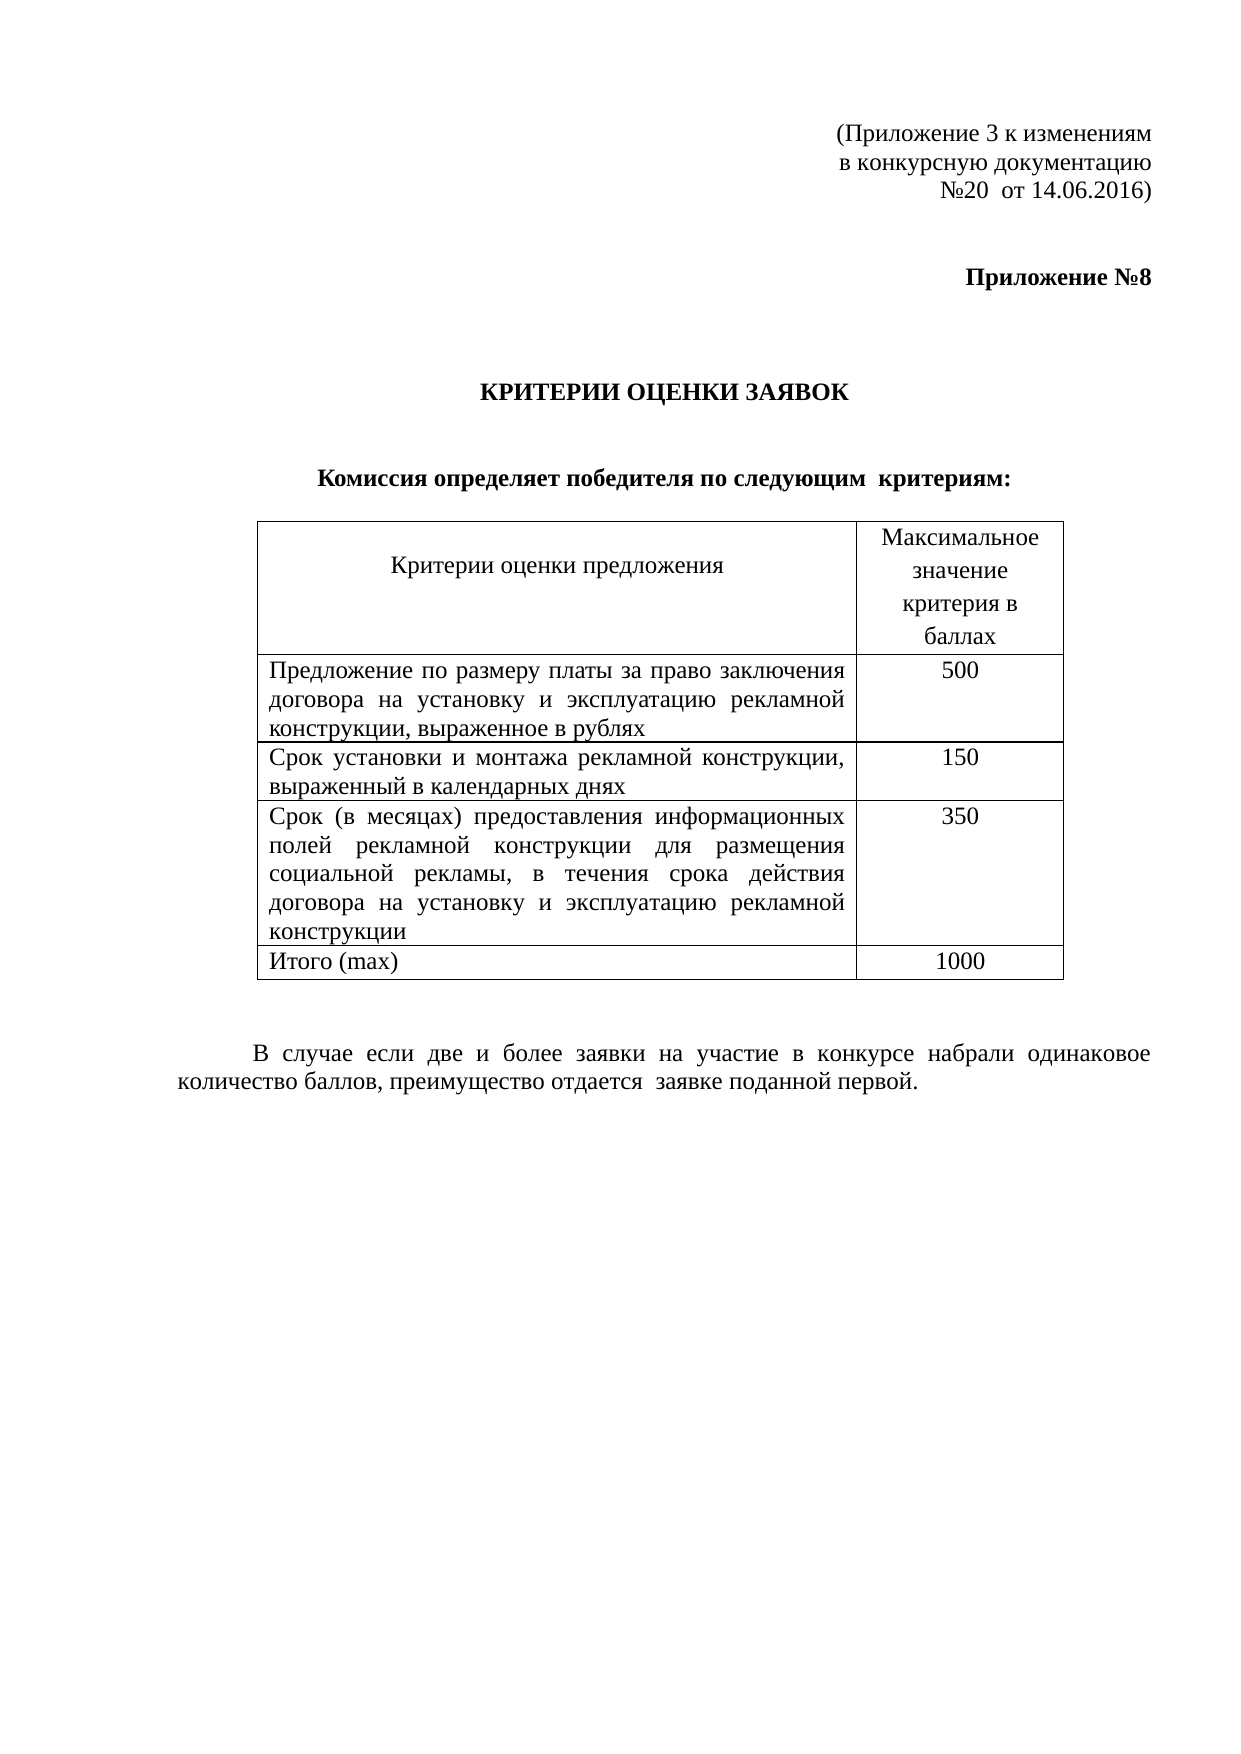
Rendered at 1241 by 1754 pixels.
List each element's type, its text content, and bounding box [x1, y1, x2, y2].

text (Приложение 3 к изменениям [177, 118, 1152, 147]
table_header Максимальное значение критерия в баллах [857, 522, 1063, 654]
table_cell Предложение по размеру платы за право заключения договора на установку и эксплуатацию рекламной конструкции, выраженное в рублях [258, 655, 856, 741]
table_cell 1000 [857, 946, 1063, 979]
table_cell Срок установки и монтажа рекламной конструкции, выраженный в календарных днях [258, 743, 856, 800]
table_cell Итого (max) [258, 946, 856, 979]
table_cell 350 [857, 801, 1063, 945]
text в конкурсную документацию [177, 147, 1152, 176]
text Комиссия определяет победителя по следующим критериям: [177, 463, 1152, 492]
text №20 от 14.06.2016) [177, 176, 1152, 204]
table_cell Срок (в месяцах) предоставления информационных полей рекламной конструкции для размещения социальной рекламы, в течения срока действия договора на установку и эксплуатацию рекламной конструкции [258, 801, 856, 945]
table_cell 500 [857, 655, 1063, 741]
table_header Критерии оценки предложения [258, 522, 856, 654]
text Приложение №8 [177, 262, 1152, 291]
text КРИТЕРИИ ОЦЕНКИ ЗАЯВОК [177, 377, 1152, 406]
text В случае если две и более заявки на участие в конкурсе набрали одинаковое количество баллов, преимущество отдается заявке поданной первой. [177, 1038, 1152, 1095]
table_cell 150 [857, 743, 1063, 800]
